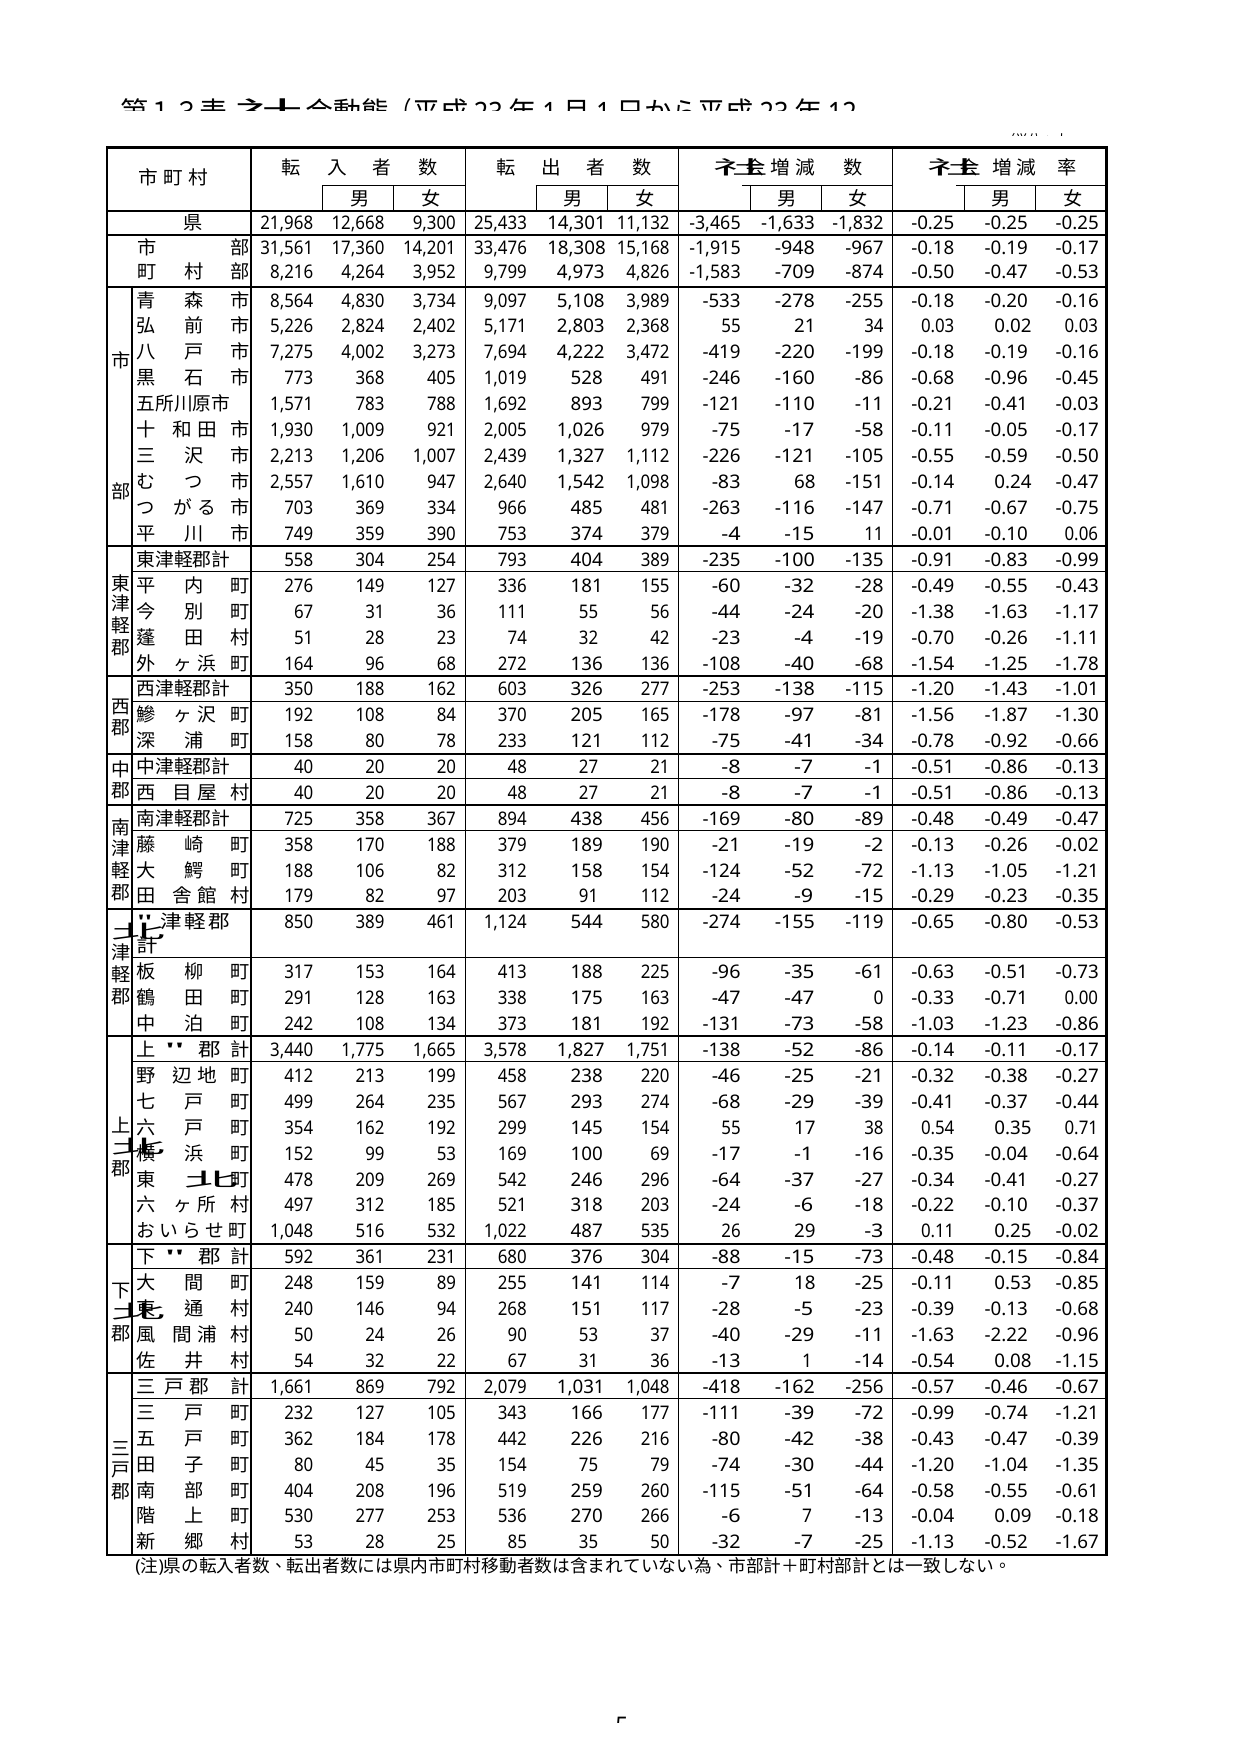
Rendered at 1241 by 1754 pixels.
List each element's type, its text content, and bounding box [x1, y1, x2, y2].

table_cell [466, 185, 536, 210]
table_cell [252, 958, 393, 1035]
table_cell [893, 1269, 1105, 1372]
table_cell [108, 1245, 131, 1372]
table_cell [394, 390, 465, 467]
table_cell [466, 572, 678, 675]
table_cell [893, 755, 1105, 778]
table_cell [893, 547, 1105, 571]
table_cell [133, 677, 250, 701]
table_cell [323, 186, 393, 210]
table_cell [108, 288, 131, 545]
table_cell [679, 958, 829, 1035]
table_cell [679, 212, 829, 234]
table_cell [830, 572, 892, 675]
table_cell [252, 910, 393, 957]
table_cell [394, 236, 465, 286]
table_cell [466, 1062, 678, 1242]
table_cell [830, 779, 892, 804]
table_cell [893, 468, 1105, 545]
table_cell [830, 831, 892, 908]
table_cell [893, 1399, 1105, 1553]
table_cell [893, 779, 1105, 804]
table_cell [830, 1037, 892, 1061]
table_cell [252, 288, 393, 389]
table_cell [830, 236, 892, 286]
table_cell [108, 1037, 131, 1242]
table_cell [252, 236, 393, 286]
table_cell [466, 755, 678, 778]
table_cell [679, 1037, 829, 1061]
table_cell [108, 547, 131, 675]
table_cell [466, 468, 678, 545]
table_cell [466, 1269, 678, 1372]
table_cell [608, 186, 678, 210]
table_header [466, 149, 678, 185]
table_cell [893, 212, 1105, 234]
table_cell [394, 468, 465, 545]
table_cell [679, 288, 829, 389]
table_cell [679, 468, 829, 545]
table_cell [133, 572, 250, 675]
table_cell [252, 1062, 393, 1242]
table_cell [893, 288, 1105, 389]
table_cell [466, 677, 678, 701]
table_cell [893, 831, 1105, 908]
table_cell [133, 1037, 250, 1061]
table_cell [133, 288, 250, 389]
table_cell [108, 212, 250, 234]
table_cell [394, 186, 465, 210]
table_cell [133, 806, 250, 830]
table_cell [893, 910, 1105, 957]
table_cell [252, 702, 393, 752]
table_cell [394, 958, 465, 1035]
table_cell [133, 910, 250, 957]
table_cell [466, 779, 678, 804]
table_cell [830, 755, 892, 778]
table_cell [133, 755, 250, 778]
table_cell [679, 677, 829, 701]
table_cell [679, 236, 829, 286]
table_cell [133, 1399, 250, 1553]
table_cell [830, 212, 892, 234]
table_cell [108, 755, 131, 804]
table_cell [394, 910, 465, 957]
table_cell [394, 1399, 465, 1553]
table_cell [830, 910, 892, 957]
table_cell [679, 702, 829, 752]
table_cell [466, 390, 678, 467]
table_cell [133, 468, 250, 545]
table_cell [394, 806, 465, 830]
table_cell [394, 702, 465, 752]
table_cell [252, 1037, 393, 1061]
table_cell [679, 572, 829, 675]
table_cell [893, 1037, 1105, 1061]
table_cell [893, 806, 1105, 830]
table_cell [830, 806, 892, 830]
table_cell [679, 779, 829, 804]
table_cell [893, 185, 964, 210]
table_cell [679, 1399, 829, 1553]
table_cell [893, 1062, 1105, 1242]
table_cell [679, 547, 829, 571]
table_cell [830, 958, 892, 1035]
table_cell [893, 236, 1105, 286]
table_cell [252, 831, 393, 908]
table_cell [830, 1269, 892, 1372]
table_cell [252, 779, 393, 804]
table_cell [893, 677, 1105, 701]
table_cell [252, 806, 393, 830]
text (注)県の転入者数、転出者数には県内市町村移動者数は含まれていない為、市部計＋町村部計とは一致しない。 [135, 1556, 1151, 1577]
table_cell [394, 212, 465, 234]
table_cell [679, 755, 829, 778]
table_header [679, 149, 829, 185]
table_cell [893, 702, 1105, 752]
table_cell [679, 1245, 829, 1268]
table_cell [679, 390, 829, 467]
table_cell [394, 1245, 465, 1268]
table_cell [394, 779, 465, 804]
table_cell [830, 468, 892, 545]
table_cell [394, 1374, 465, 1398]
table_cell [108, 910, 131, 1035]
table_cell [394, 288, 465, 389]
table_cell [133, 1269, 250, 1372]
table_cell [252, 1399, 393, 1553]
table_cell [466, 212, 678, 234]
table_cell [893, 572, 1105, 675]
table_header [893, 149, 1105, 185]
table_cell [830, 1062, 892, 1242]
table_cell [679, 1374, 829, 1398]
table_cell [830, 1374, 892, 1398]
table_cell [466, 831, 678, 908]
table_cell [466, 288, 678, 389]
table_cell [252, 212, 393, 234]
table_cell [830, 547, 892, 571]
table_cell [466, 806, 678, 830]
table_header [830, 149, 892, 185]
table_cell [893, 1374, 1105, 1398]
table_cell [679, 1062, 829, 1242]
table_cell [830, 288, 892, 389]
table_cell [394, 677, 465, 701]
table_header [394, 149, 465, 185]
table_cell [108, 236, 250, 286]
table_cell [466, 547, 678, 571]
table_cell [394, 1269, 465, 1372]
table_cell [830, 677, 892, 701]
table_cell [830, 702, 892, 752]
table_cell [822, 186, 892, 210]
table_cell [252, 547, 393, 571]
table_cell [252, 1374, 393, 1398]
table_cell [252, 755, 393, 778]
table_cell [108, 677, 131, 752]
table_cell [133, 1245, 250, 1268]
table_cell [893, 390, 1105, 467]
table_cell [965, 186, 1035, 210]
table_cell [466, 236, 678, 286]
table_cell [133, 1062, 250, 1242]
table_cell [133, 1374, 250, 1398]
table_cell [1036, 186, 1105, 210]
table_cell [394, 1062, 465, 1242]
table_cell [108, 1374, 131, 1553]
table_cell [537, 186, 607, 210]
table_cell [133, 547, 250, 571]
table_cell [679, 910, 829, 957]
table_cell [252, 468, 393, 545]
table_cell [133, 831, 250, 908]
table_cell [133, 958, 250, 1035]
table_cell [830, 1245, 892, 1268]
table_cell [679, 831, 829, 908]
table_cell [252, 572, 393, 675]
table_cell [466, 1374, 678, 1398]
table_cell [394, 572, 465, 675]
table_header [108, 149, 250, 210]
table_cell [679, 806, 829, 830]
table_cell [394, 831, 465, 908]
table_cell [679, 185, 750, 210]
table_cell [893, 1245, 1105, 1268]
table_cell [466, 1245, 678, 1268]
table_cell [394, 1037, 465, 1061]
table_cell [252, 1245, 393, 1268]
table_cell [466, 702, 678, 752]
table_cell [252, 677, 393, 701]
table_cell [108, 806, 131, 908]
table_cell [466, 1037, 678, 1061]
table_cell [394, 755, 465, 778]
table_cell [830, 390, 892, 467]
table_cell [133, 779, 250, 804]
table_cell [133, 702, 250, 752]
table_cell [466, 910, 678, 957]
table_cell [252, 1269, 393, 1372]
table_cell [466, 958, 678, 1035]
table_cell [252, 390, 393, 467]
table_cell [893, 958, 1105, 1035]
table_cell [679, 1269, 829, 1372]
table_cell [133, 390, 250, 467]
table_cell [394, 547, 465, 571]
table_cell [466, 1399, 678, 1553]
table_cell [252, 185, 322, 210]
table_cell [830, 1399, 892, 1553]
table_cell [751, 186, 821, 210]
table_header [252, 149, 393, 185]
